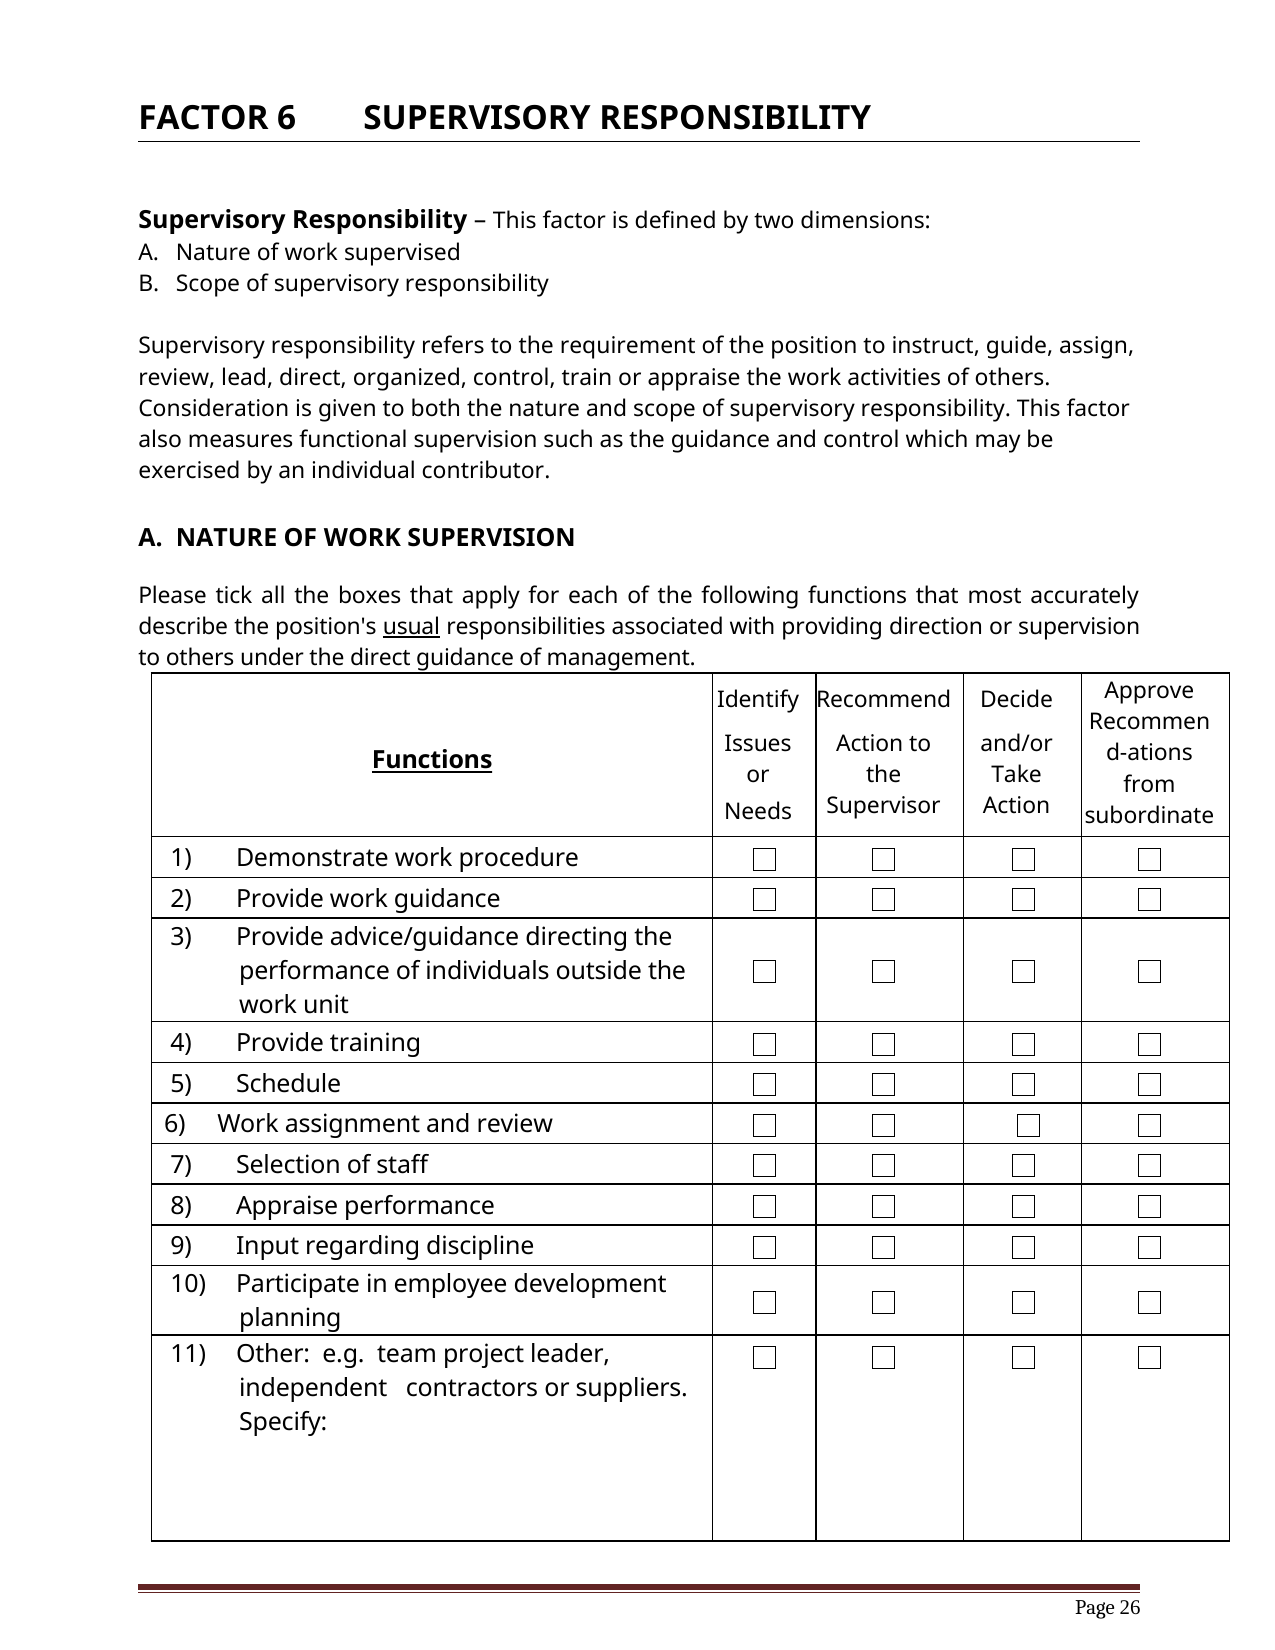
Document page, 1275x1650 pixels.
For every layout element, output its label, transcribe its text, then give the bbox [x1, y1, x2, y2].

table_cell [817, 837, 963, 876]
table_cell [1082, 878, 1229, 917]
table_cell [964, 1226, 1081, 1264]
table_cell Schedule [152, 1063, 712, 1102]
table_header Approve Recommend-ations from subordinate [1082, 674, 1229, 836]
table_cell [817, 878, 963, 917]
table_cell Provide work guidance [152, 878, 712, 917]
table_cell [817, 1063, 963, 1102]
table_cell [713, 837, 815, 876]
table_cell [817, 1022, 963, 1061]
subtitle FACTOR 6 Supervisory Responsibility [138, 94, 1140, 141]
list Nature of work supervised [138, 235, 1140, 267]
table_cell Participate in employee development planning [152, 1266, 712, 1334]
table_cell [1082, 1104, 1229, 1143]
table_cell [964, 837, 1081, 876]
table_cell [1082, 1063, 1229, 1102]
table_cell Other: e.g. team project leader, independent contractors or suppliers. Specify: [152, 1336, 712, 1540]
table_cell [964, 1185, 1081, 1224]
table_cell [1082, 1144, 1229, 1183]
table_cell [964, 878, 1081, 917]
table_cell [1082, 1336, 1229, 1540]
table_cell [817, 1185, 963, 1224]
table_cell [713, 1336, 815, 1540]
text Supervisory Responsibility – This factor is defined by two dimensions: [138, 201, 1140, 235]
table_cell [713, 878, 815, 917]
text Supervisory responsibility refers to the requirement of the position to instruct, guide, assign, review, lead, direct, organized, control, train or appraise the work activities of others. Consideration is given to both the nature and scope of supervisory responsibility. This factor also measures functional supervision such as the guidance and control which may be exercised by an individual contributor. [138, 329, 1140, 485]
table_cell [964, 1144, 1081, 1183]
table_cell Appraise performance [152, 1185, 712, 1224]
table_cell [964, 1022, 1081, 1061]
table_cell [964, 1104, 1081, 1143]
table_cell [817, 1266, 963, 1334]
table_cell [713, 1063, 815, 1102]
table_cell [817, 1226, 963, 1264]
table_cell [713, 1144, 815, 1183]
table_cell [713, 1185, 815, 1224]
table_cell [1082, 837, 1229, 876]
table_cell [1082, 919, 1229, 1021]
table_cell [964, 919, 1081, 1021]
table_cell [1082, 1185, 1229, 1224]
text Please tick all the boxes that apply for each of the following functions that most accurately describe the position's usual responsibilities associated with providing direction or supervision to others under the direct guidance of management. [138, 578, 1140, 672]
table_cell [713, 1266, 815, 1334]
table_cell [817, 919, 963, 1021]
table_cell Selection of staff [152, 1144, 712, 1183]
table_cell [964, 1336, 1081, 1540]
table_cell [817, 1144, 963, 1183]
table_cell [817, 1336, 963, 1540]
table_header Decide and/or Take Action [964, 674, 1081, 836]
table_header Recommend Action to the Supervisor [817, 674, 963, 836]
table_cell [713, 1022, 815, 1061]
table_cell [713, 919, 815, 1021]
table_cell [1082, 1022, 1229, 1061]
table_header Identify Issues or Needs [713, 674, 815, 836]
table_cell [817, 1104, 963, 1143]
table_cell [964, 1063, 1081, 1102]
table_cell Input regarding discipline [152, 1226, 712, 1264]
table_cell Demonstrate work procedure [152, 837, 712, 876]
table_cell [713, 1226, 815, 1264]
table_header Functions [152, 674, 712, 836]
table_cell Provide training [152, 1022, 712, 1061]
table_cell Provide advice/guidance directing the performance of individuals outside the work unit [152, 919, 712, 1021]
list NATURE OF WORK SUPERVISION [138, 519, 1140, 553]
table_cell Work assignment and review [152, 1104, 712, 1143]
table_cell [713, 1104, 815, 1143]
table_cell [1082, 1226, 1229, 1264]
table_cell [964, 1266, 1081, 1334]
table_cell [1082, 1266, 1229, 1334]
list Scope of supervisory responsibility [138, 267, 1140, 298]
